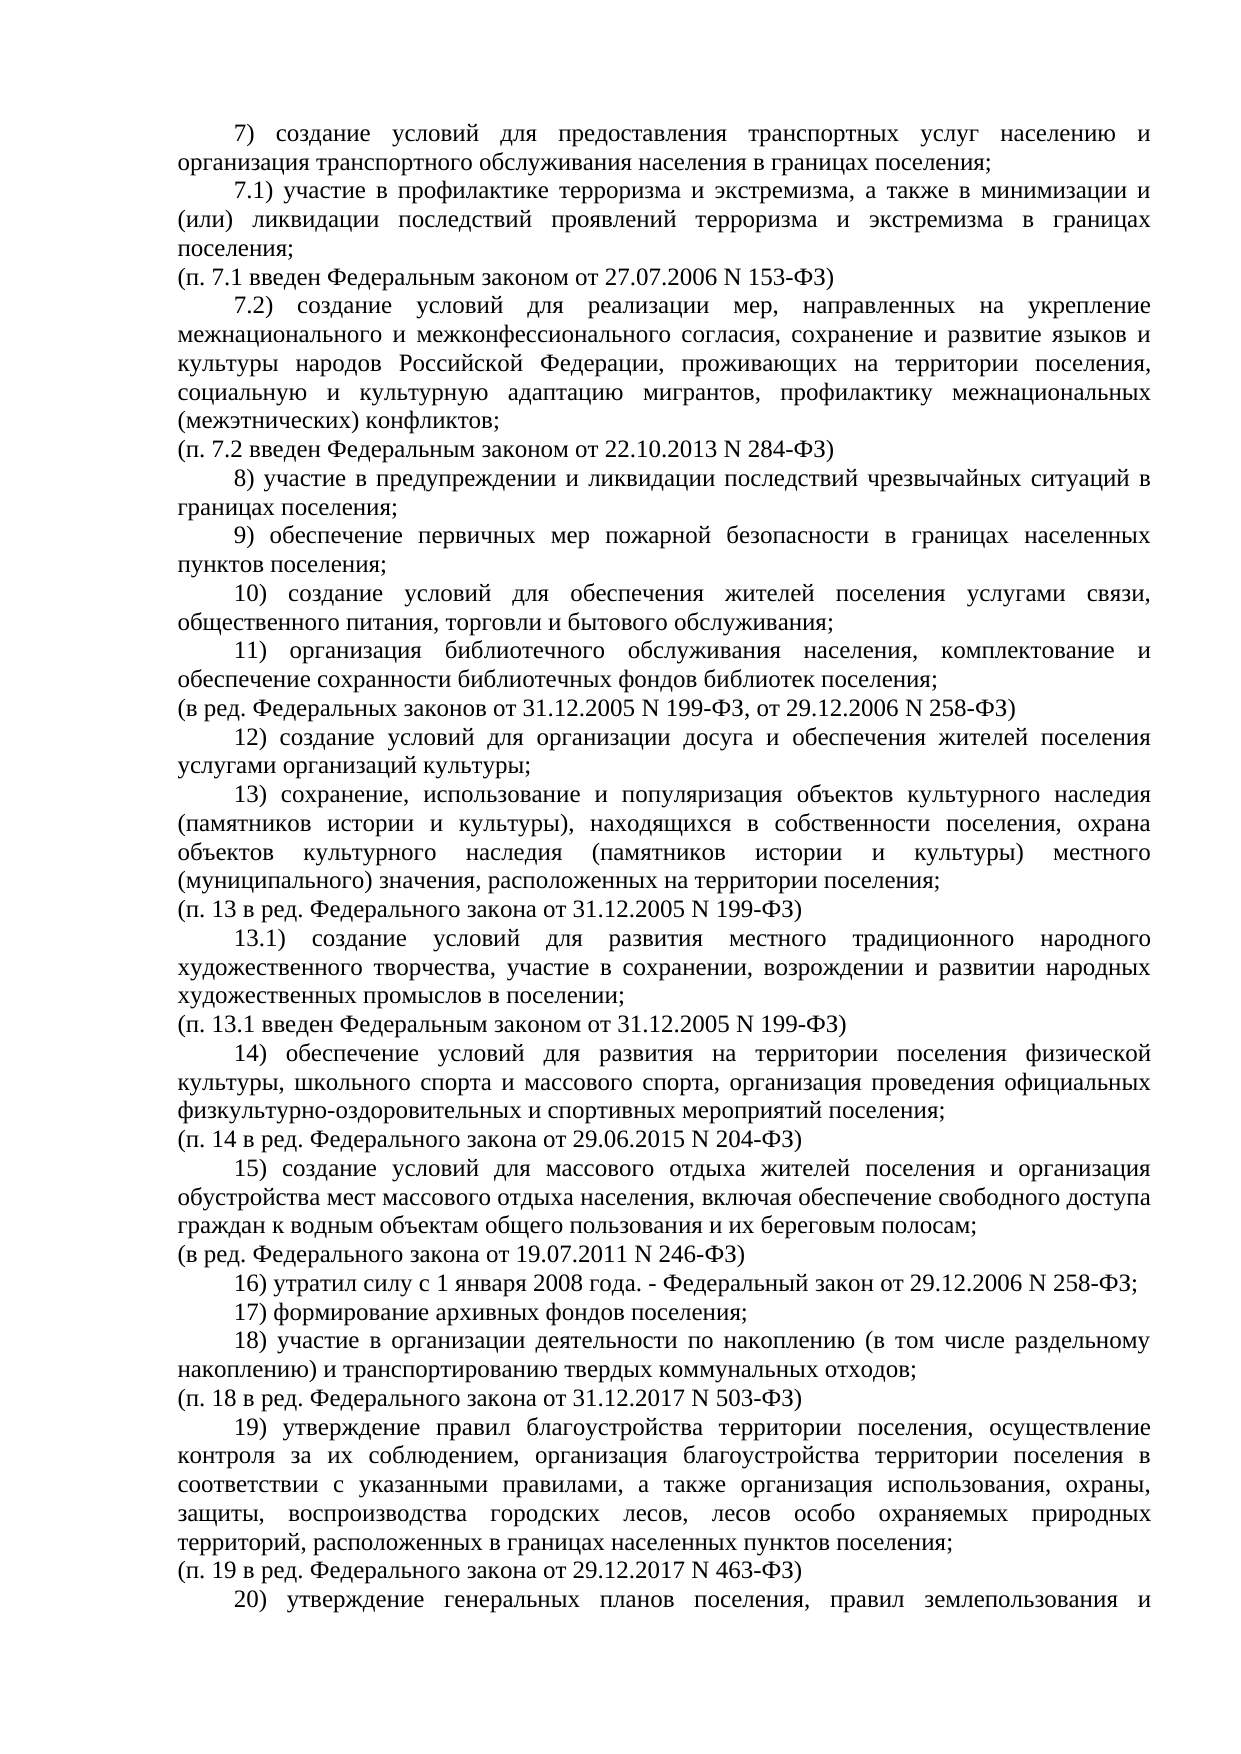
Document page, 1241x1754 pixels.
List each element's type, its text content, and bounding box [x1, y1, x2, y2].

text 19) утверждение правил благоустройства территории поселения, осуществление контроля за их соблюдением, организация благоустройства территории поселения в соответствии с указанными правилами, а также организация использования, охраны, защиты, воспроизводства городских лесов, лесов особо охраняемых природных территорий, расположенных в границах населенных пунктов поселения; [177, 1412, 1152, 1556]
text (п. 13.1 введен Федеральным законом от 31.12.2005 N 199-ФЗ) [177, 1009, 1152, 1038]
text 16) утратил силу с 1 января 2008 года. - Федеральный закон от 29.12.2006 N 258-ФЗ; [177, 1268, 1152, 1297]
text 13.1) создание условий для развития местного традиционного народного художественного творчества, участие в сохранении, возрождении и развитии народных художественных промыслов в поселении; [177, 923, 1152, 1009]
text (п. 13 в ред. Федерального закона от 31.12.2005 N 199-ФЗ) [177, 894, 1152, 923]
text (п. 7.2 введен Федеральным законом от 22.10.2013 N 284-ФЗ) [177, 434, 1152, 463]
text (в ред. Федерального закона от 19.07.2011 N 246-ФЗ) [177, 1239, 1152, 1268]
text 15) создание условий для массового отдыха жителей поселения и организация обустройства мест массового отдыха населения, включая обеспечение свободного доступа граждан к водным объектам общего пользования и их береговым полосам; [177, 1153, 1152, 1239]
text (п. 19 в ред. Федерального закона от 29.12.2017 N 463-ФЗ) [177, 1556, 1152, 1584]
text 17) формирование архивных фондов поселения; [177, 1297, 1152, 1326]
text 13) сохранение, использование и популяризация объектов культурного наследия (памятников истории и культуры), находящихся в собственности поселения, охрана объектов культурного наследия (памятников истории и культуры) местного (муниципального) значения, расположенных на территории поселения; [177, 779, 1152, 894]
text 12) создание условий для организации досуга и обеспечения жителей поселения услугами организаций культуры; [177, 722, 1152, 779]
text 7.2) создание условий для реализации мер, направленных на укрепление межнационального и межконфессионального согласия, сохранение и развитие языков и культуры народов Российской Федерации, проживающих на территории поселения, социальную и культурную адаптацию мигрантов, профилактику межнациональных (межэтнических) конфликтов; [177, 291, 1152, 434]
text (п. 18 в ред. Федерального закона от 31.12.2017 N 503-ФЗ) [177, 1383, 1152, 1412]
text 18) участие в организации деятельности по накоплению (в том числе раздельному накоплению) и транспортированию твердых коммунальных отходов; [177, 1326, 1152, 1383]
text (п. 7.1 введен Федеральным законом от 27.07.2006 N 153-ФЗ) [177, 262, 1152, 291]
text 8) участие в предупреждении и ликвидации последствий чрезвычайных ситуаций в границах поселения; [177, 463, 1152, 521]
text 9) обеспечение первичных мер пожарной безопасности в границах населенных пунктов поселения; [177, 521, 1152, 578]
text 11) организация библиотечного обслуживания населения, комплектование и обеспечение сохранности библиотечных фондов библиотек поселения; [177, 636, 1152, 693]
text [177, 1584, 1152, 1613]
text 7) создание условий для предоставления транспортных услуг населению и организация транспортного обслуживания населения в границах поселения; [177, 118, 1152, 176]
text (в ред. Федеральных законов от 31.12.2005 N 199-ФЗ, от 29.12.2006 N 258-ФЗ) [177, 693, 1152, 722]
text 7.1) участие в профилактике терроризма и экстремизма, а также в минимизации и (или) ликвидации последствий проявлений терроризма и экстремизма в границах поселения; [177, 176, 1152, 262]
text (п. 14 в ред. Федерального закона от 29.06.2015 N 204-ФЗ) [177, 1124, 1152, 1153]
text 14) обеспечение условий для развития на территории поселения физической культуры, школьного спорта и массового спорта, организация проведения официальных физкультурно-оздоровительных и спортивных мероприятий поселения; [177, 1038, 1152, 1124]
text 10) создание условий для обеспечения жителей поселения услугами связи, общественного питания, торговли и бытового обслуживания; [177, 578, 1152, 636]
